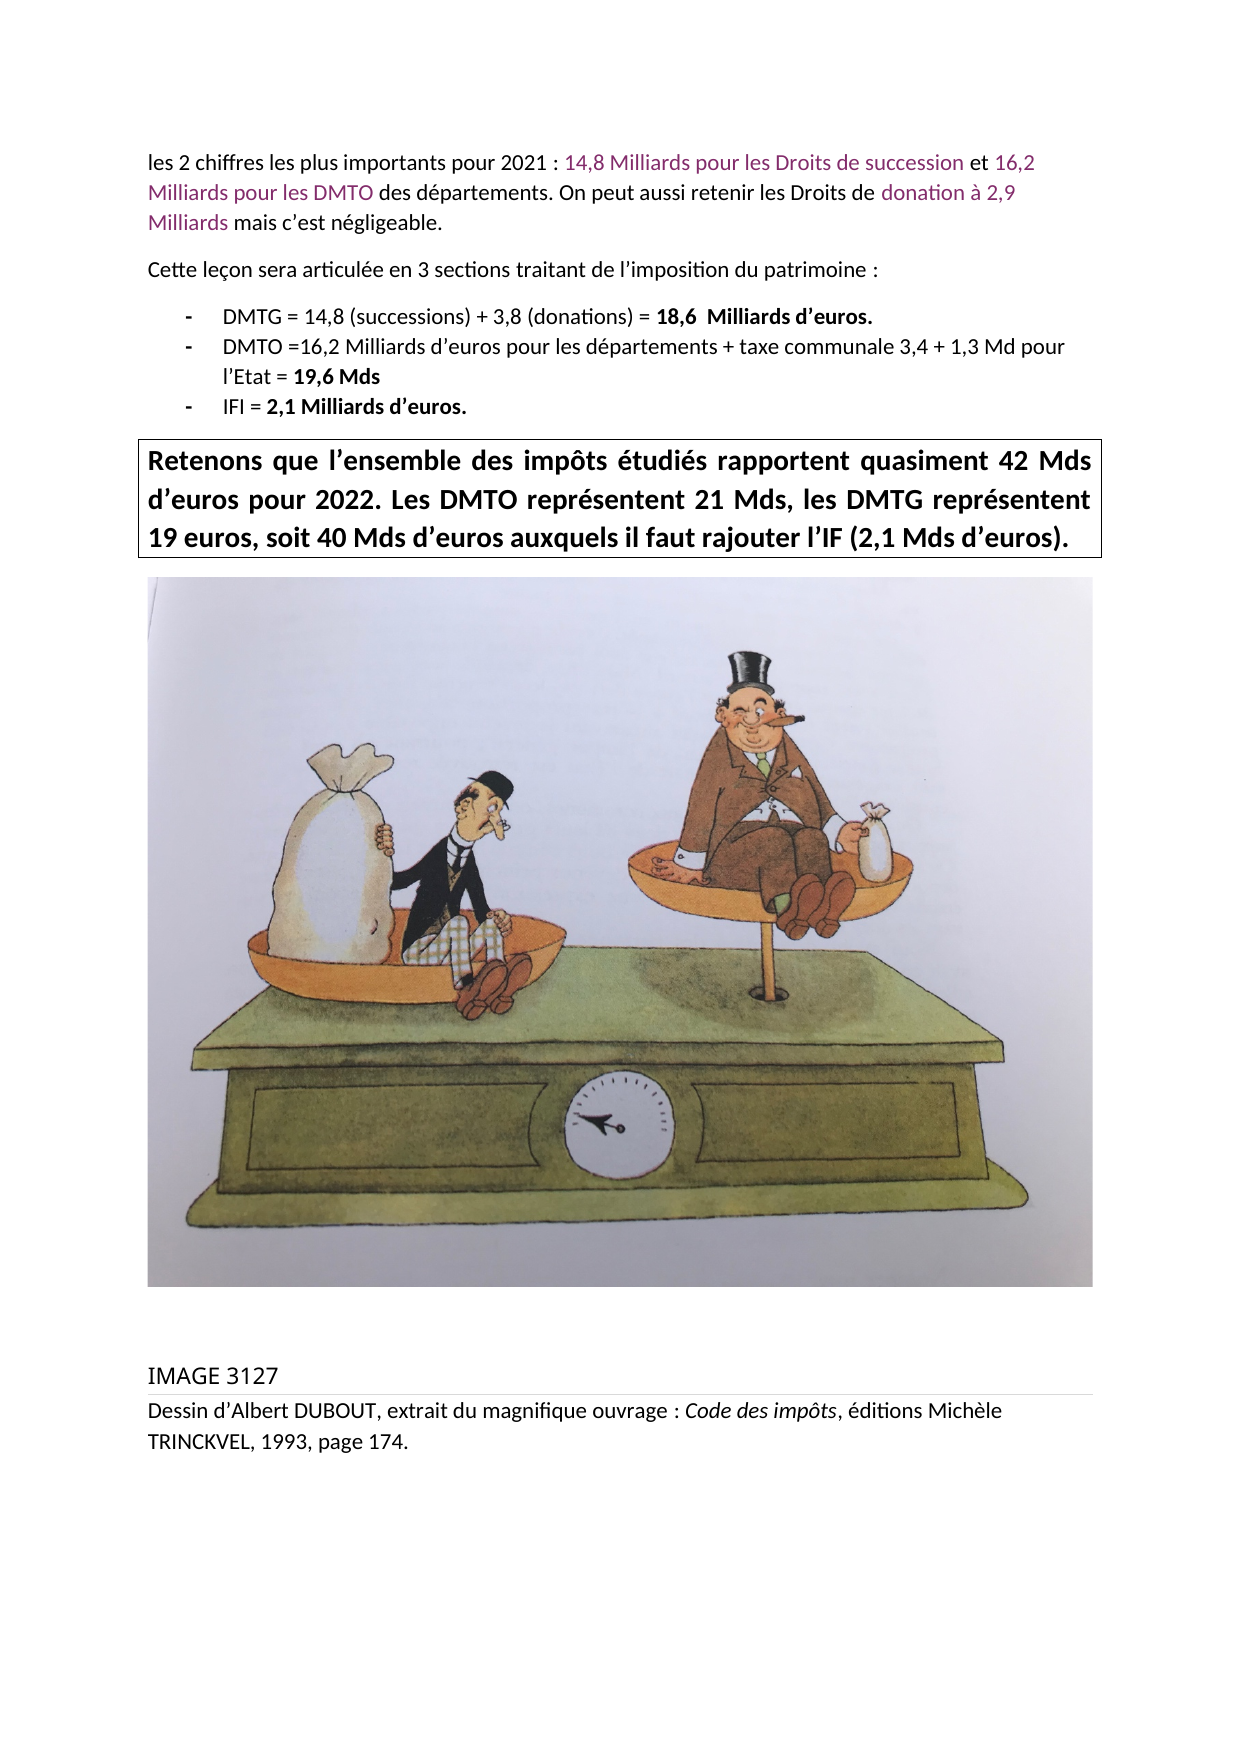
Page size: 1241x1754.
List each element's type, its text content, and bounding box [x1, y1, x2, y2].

text Retenons que l’ensemble des impôts étudiés rapportent quasiment 42 Mds d’euros pour 2022. Les DMTO représentent 21 Mds, les DMTG représentent 19 euros, soit 40 Mds d’euros auxquels il faut rajouter l’IF (2,1 Mds d’euros). [139, 440, 1101, 557]
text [148, 148, 1093, 236]
list IFI = 2,1 Milliards d’euros. [185, 392, 1093, 420]
list DMTO =16,2 Milliards d’euros pour les départements + taxe communale 3,4 + 1,3 Md pour l’Etat = 19,6 Mds [185, 332, 1093, 390]
subtitle IMAGE 3127 [148, 1360, 1093, 1394]
picture [147, 577, 1093, 1287]
text Cette leçon sera articulée en 3 sections traitant de l’imposition du patrimoine : [148, 255, 1093, 283]
text Dessin d’Albert DUBOUT, extrait du magnifique ouvrage : Code des impôts, éditions Michèle TRINCKVEL, 1993, page 174. [148, 1397, 1093, 1455]
list DMTG = 14,8 (successions) + 3,8 (donations) = 18,6 Milliards d’euros. [185, 302, 1093, 330]
